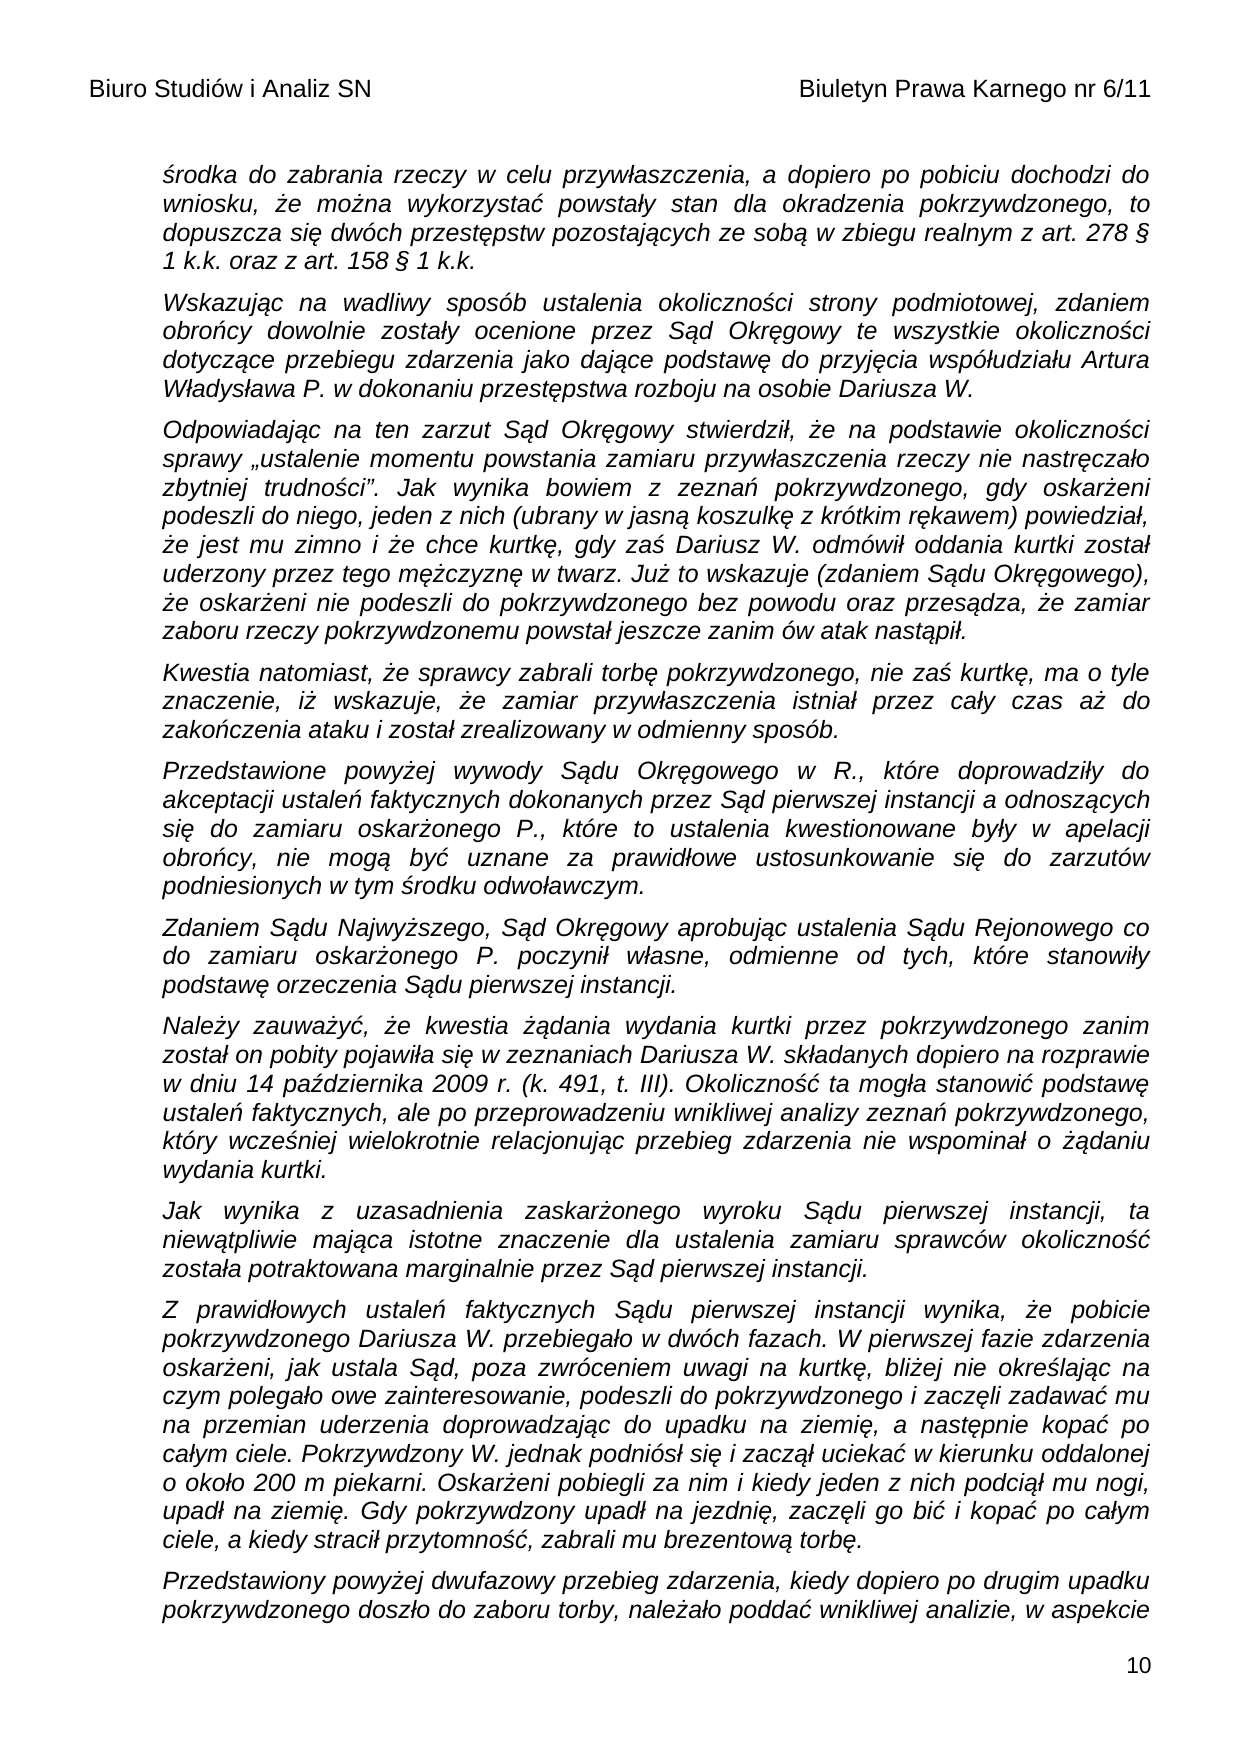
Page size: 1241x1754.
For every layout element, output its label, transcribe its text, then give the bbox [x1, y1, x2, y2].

text Wskazując na wadliwy sposób ustalenia okoliczności strony podmiotowej, zdaniem obrońcy dowolnie zostały ocenione przez Sąd Okręgowy te wszystkie okoliczności dotyczące przebiegu zdarzenia jako dające podstawę do przyjęcia współudziału Artura Władysława P. w dokonaniu przestępstwa rozboju na osobie Dariusza W. [162, 287, 1152, 402]
text Jak wynika z uzasadnienia zaskarżonego wyroku Sądu pierwszej instancji, ta niewątpliwie mająca istotne znaczenie dla ustalenia zamiaru sprawców okoliczność została potraktowana marginalnie przez Sąd pierwszej instancji. [162, 1196, 1152, 1282]
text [162, 160, 1152, 275]
text Przedstawione powyżej wywody Sądu Okręgowego w R., które doprowadziły do akceptacji ustaleń faktycznych dokonanych przez Sąd pierwszej instancji a odnoszących się do zamiaru oskarżonego P., które to ustalenia kwestionowane były w apelacji obrońcy, nie mogą być uznane za prawidłowe ustosunkowanie się do zarzutów podniesionych w tym środku odwoławczym. [162, 756, 1152, 900]
text Kwestia natomiast, że sprawcy zabrali torbę pokrzywdzonego, nie zaś kurtkę, ma o tyle znaczenie, iż wskazuje, że zamiar przywłaszczenia istniał przez cały czas aż do zakończenia ataku i został zrealizowany w odmienny sposób. [162, 657, 1152, 744]
text Należy zauważyć, że kwestia żądania wydania kurtki przez pokrzywdzonego zanim został on pobity pojawiła się w zeznaniach Dariusza W. składanych dopiero na rozprawie w dniu 14 października 2009 r. (k. 491, t. III). Okoliczność ta mogła stanowić podstawę ustaleń faktycznych, ale po przeprowadzeniu wnikliwej analizy zeznań pokrzywdzonego, który wcześniej wielokrotnie relacjonując przebieg zdarzenia nie wspominał o żądaniu wydania kurtki. [162, 1011, 1152, 1184]
text Odpowiadając na ten zarzut Sąd Okręgowy stwierdził, że na podstawie okoliczności sprawy „ustalenie momentu powstania zamiaru przywłaszczenia rzeczy nie nastręczało zbytniej trudności”. Jak wynika bowiem z zeznań pokrzywdzonego, gdy oskarżeni podeszli do niego, jeden z nich (ubrany w jasną koszulkę z krótkim rękawem) powiedział, że jest mu zimno i że chce kurtkę, gdy zaś Dariusz W. odmówił oddania kurtki został uderzony przez tego mężczyznę w twarz. Już to wskazuje (zdaniem Sądu Okręgowego), że oskarżeni nie podeszli do pokrzywdzonego bez powodu oraz przesądza, że zamiar zaboru rzeczy pokrzywdzonemu powstał jeszcze zanim ów atak nastąpił. [162, 415, 1152, 645]
text Z prawidłowych ustaleń faktycznych Sądu pierwszej instancji wynika, że pobicie pokrzywdzonego Dariusza W. przebiegało w dwóch fazach. W pierwszej fazie zdarzenia oskarżeni, jak ustala Sąd, poza zwróceniem uwagi na kurtkę, bliżej nie określając na czym polegało owe zainteresowanie, podeszli do pokrzywdzonego i zaczęli zadawać mu na przemian uderzenia doprowadzając do upadku na ziemię, a następnie kopać po całym ciele. Pokrzywdzony W. jednak podniósł się i zaczął uciekać w kierunku oddalonej o około 200 m piekarni. Oskarżeni pobiegli za nim i kiedy jeden z nich podciął mu nogi, upadł na ziemię. Gdy pokrzywdzony upadł na jezdnię, zaczęli go bić i kopać po całym ciele, a kiedy stracił przytomność, zabrali mu brezentową torbę. [162, 1295, 1152, 1554]
text Zdaniem Sądu Najwyższego, Sąd Okręgowy aprobując ustalenia Sądu Rejonowego co do zamiaru oskarżonego P. poczynił własne, odmienne od tych, które stanowiły podstawę orzeczenia Sądu pierwszej instancji. [162, 912, 1152, 999]
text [162, 1566, 1152, 1624]
